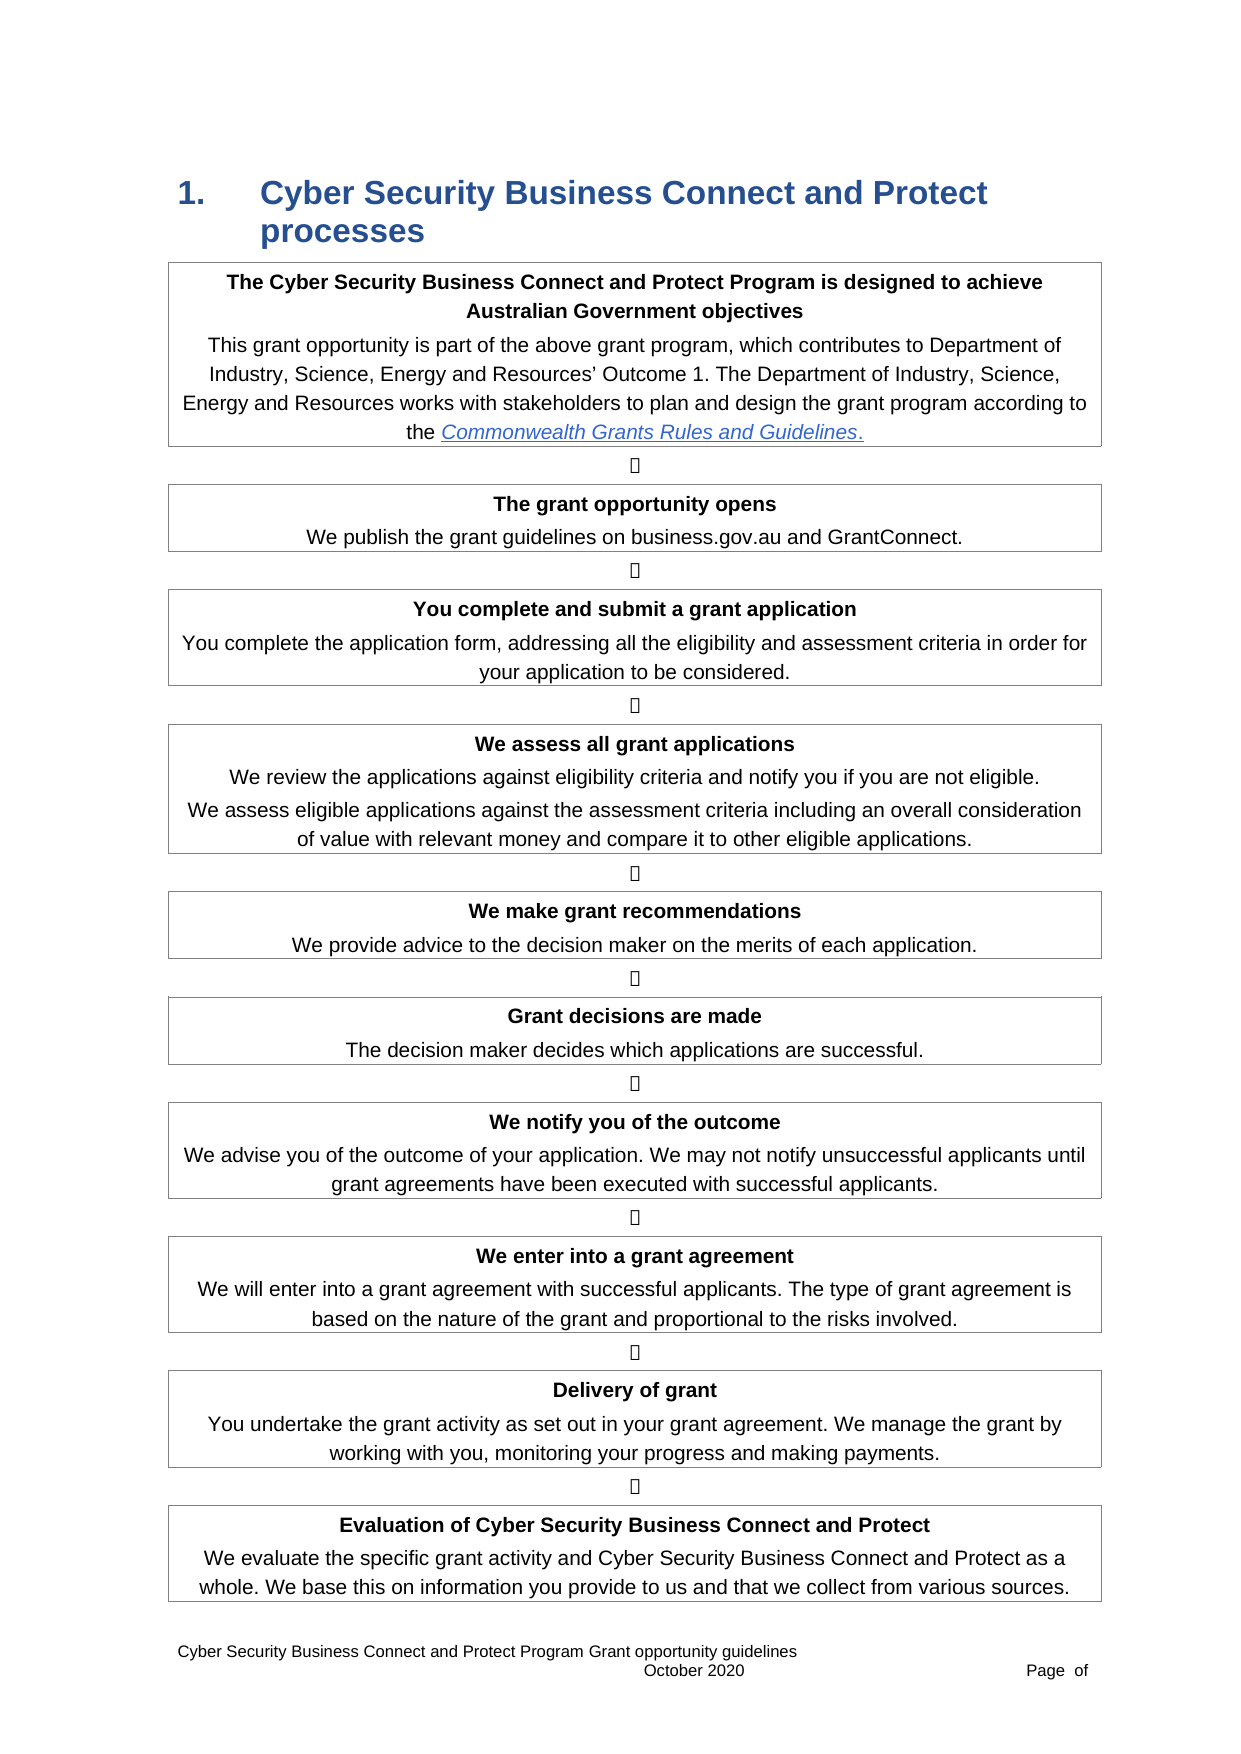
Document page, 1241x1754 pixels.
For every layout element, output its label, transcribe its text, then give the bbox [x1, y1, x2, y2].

text The decision maker decides which applications are successful. [169, 1030, 1101, 1064]
text Delivery of grant [169, 1371, 1101, 1402]
text  [177, 963, 1092, 992]
text Grant decisions are made [169, 998, 1101, 1028]
text We will enter into a grant agreement with successful applicants. The type of grant agreement is based on the nature of the grant and proportional to the risks involved. [169, 1269, 1101, 1332]
text You complete and submit a grant application [169, 590, 1101, 621]
text  [177, 858, 1092, 887]
subtitle Cyber Security Business Connect and Protect processes [177, 173, 1092, 249]
text We provide advice to the decision maker on the merits of each application. [169, 924, 1101, 958]
text We evaluate the specific grant activity and Cyber Security Business Connect and Protect as a whole. We base this on information you provide to us and that we collect from various sources. [169, 1538, 1101, 1601]
text We assess eligible applications against the assessment criteria including an overall consideration of value with relevant money and compare it to other eligible applications. [169, 790, 1101, 853]
text  [177, 690, 1092, 719]
text You complete the application form, addressing all the eligibility and assessment criteria in order for your application to be considered. [169, 622, 1101, 685]
text You undertake the grant activity as set out in your grant agreement. We manage the grant by working with you, monitoring your progress and making payments. [169, 1404, 1101, 1467]
text We assess all grant applications [169, 725, 1101, 755]
text Evaluation of Cyber Security Business Connect and Protect [169, 1506, 1101, 1537]
text We make grant recommendations [169, 892, 1101, 923]
text  [177, 451, 1092, 480]
text We notify you of the outcome [169, 1103, 1101, 1133]
text We advise you of the outcome of your application. We may not notify unsuccessful applicants until grant agreements have been executed with successful applicants. [169, 1135, 1101, 1198]
text This grant opportunity is part of the above grant program, which contributes to Department of Industry, Science, Energy and Resources’ Outcome 1. The Department of Industry, Science, Energy and Resources works with stakeholders to plan and design the grant program according to the Commonwealth Grants Rules and Guidelines. [169, 324, 1101, 446]
text We publish the grant guidelines on business.gov.au and GrantConnect. [169, 517, 1101, 551]
text  [177, 1068, 1092, 1097]
text The Cyber Security Business Connect and Protect Program is designed to achieve Australian Government objectives [169, 263, 1101, 323]
text  [177, 1337, 1092, 1366]
text  [177, 1471, 1092, 1501]
text We enter into a grant agreement [169, 1237, 1101, 1268]
text We review the applications against eligibility criteria and notify you if you are not eligible. [169, 757, 1101, 789]
text The grant opportunity opens [169, 485, 1101, 516]
text  [177, 556, 1092, 585]
text  [177, 1203, 1092, 1232]
